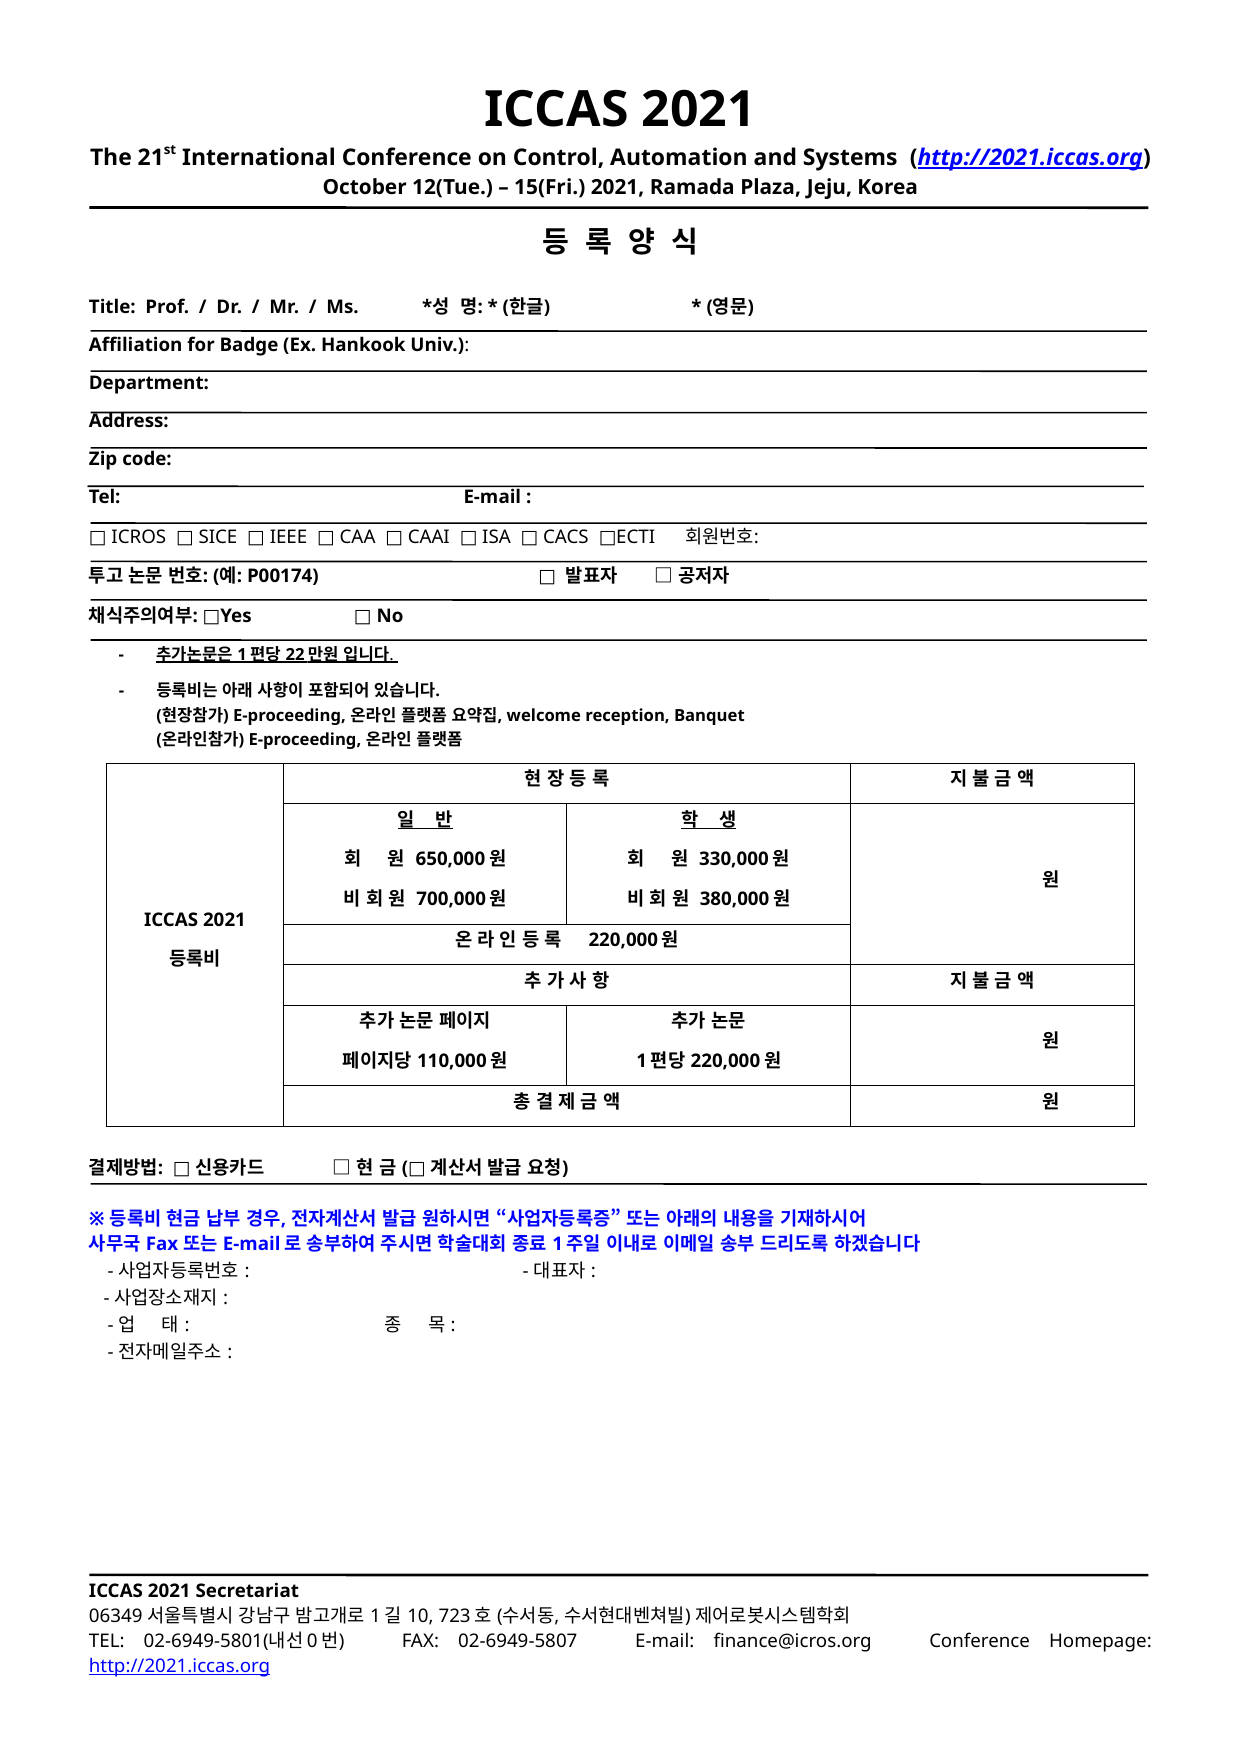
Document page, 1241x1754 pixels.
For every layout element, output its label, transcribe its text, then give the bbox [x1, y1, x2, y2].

table_cell 총 결 제 금 액 [284, 1086, 850, 1126]
text (온라인참가) E-proceeding, 온라인 플랫폼 [156, 726, 1152, 750]
table_cell 원 [851, 804, 1134, 964]
text □ ICROS □ SICE □ IEEE □ CAA □ CAAI □ ISA □ CACS □ECTI 회원번호: [89, 521, 1152, 549]
text Zip code: [89, 445, 1152, 471]
text 투고 논문 번호: (예: P00174) □ 발표자 □ 공저자 [89, 561, 1152, 588]
text - 전자메일주소 : [89, 1337, 1152, 1364]
table_cell 학 생 회 원 330,000원 비 회 원 380,000원 [567, 804, 850, 923]
text Tel: E-mail : [89, 483, 1152, 509]
text Affiliation for Badge (Ex. Hankook Univ.): [89, 331, 1152, 357]
list 추가논문은 1편당 22만원 입니다. [118, 641, 1152, 665]
table_header 현 장 등 록 [284, 764, 850, 803]
text 등 록 양 식 [89, 219, 1152, 261]
table_cell 원 [851, 1086, 1134, 1126]
table_cell 추가 논문 1편당 220,000원 [567, 1006, 850, 1085]
text Title: Prof. / Dr. / Mr. / Ms. *성 명: * (한글) * (영문) [89, 292, 1152, 319]
text (현장참가) E-proceeding, 온라인 플랫폼 요약집, welcome reception, Banquet [156, 702, 1152, 726]
table_cell 추가 논문 페이지 페이지당 110,000원 [284, 1006, 566, 1085]
table_header 지 불 금 액 [851, 764, 1134, 803]
list 등록비는 아래 사항이 포함되어 있습니다. [118, 677, 1152, 702]
text Department: [89, 369, 1152, 395]
text - 사업자등록번호 : - 대표자 : [89, 1255, 1152, 1282]
table_header ICCAS 2021 등록비 [107, 764, 283, 1126]
table_cell 추 가 사 항 [284, 965, 850, 1005]
table_cell 원 [851, 1006, 1134, 1085]
table_cell 온 라 인 등 록 220,000원 [284, 925, 850, 964]
text ※ 등록비 현금 납부 경우, 전자계산서 발급 원하시면 “사업자등록증” 또는 아래의 내용을 기재하시어 [89, 1205, 1152, 1230]
text - 사업장소재지 : [89, 1282, 1152, 1310]
table_cell 일 반 회 원 650,000원 비 회 원 700,000원 [284, 804, 566, 923]
text 사무국 Fax 또는 E-mail로 송부하여 주시면 학술대회 종료 1주일 이내로 이메일 송부 드리도록 하겠습니다 [89, 1230, 1152, 1255]
text 결제방법: □ 신용카드 □ 현 금 (□ 계산서 발급 요청) [89, 1153, 1152, 1180]
text Address: [89, 407, 1152, 433]
table_cell 지 불 금 액 [851, 965, 1134, 1005]
text - 업 태 : 종 목 : [89, 1310, 1152, 1337]
text 채식주의여부: □Yes □ No [89, 601, 1152, 628]
